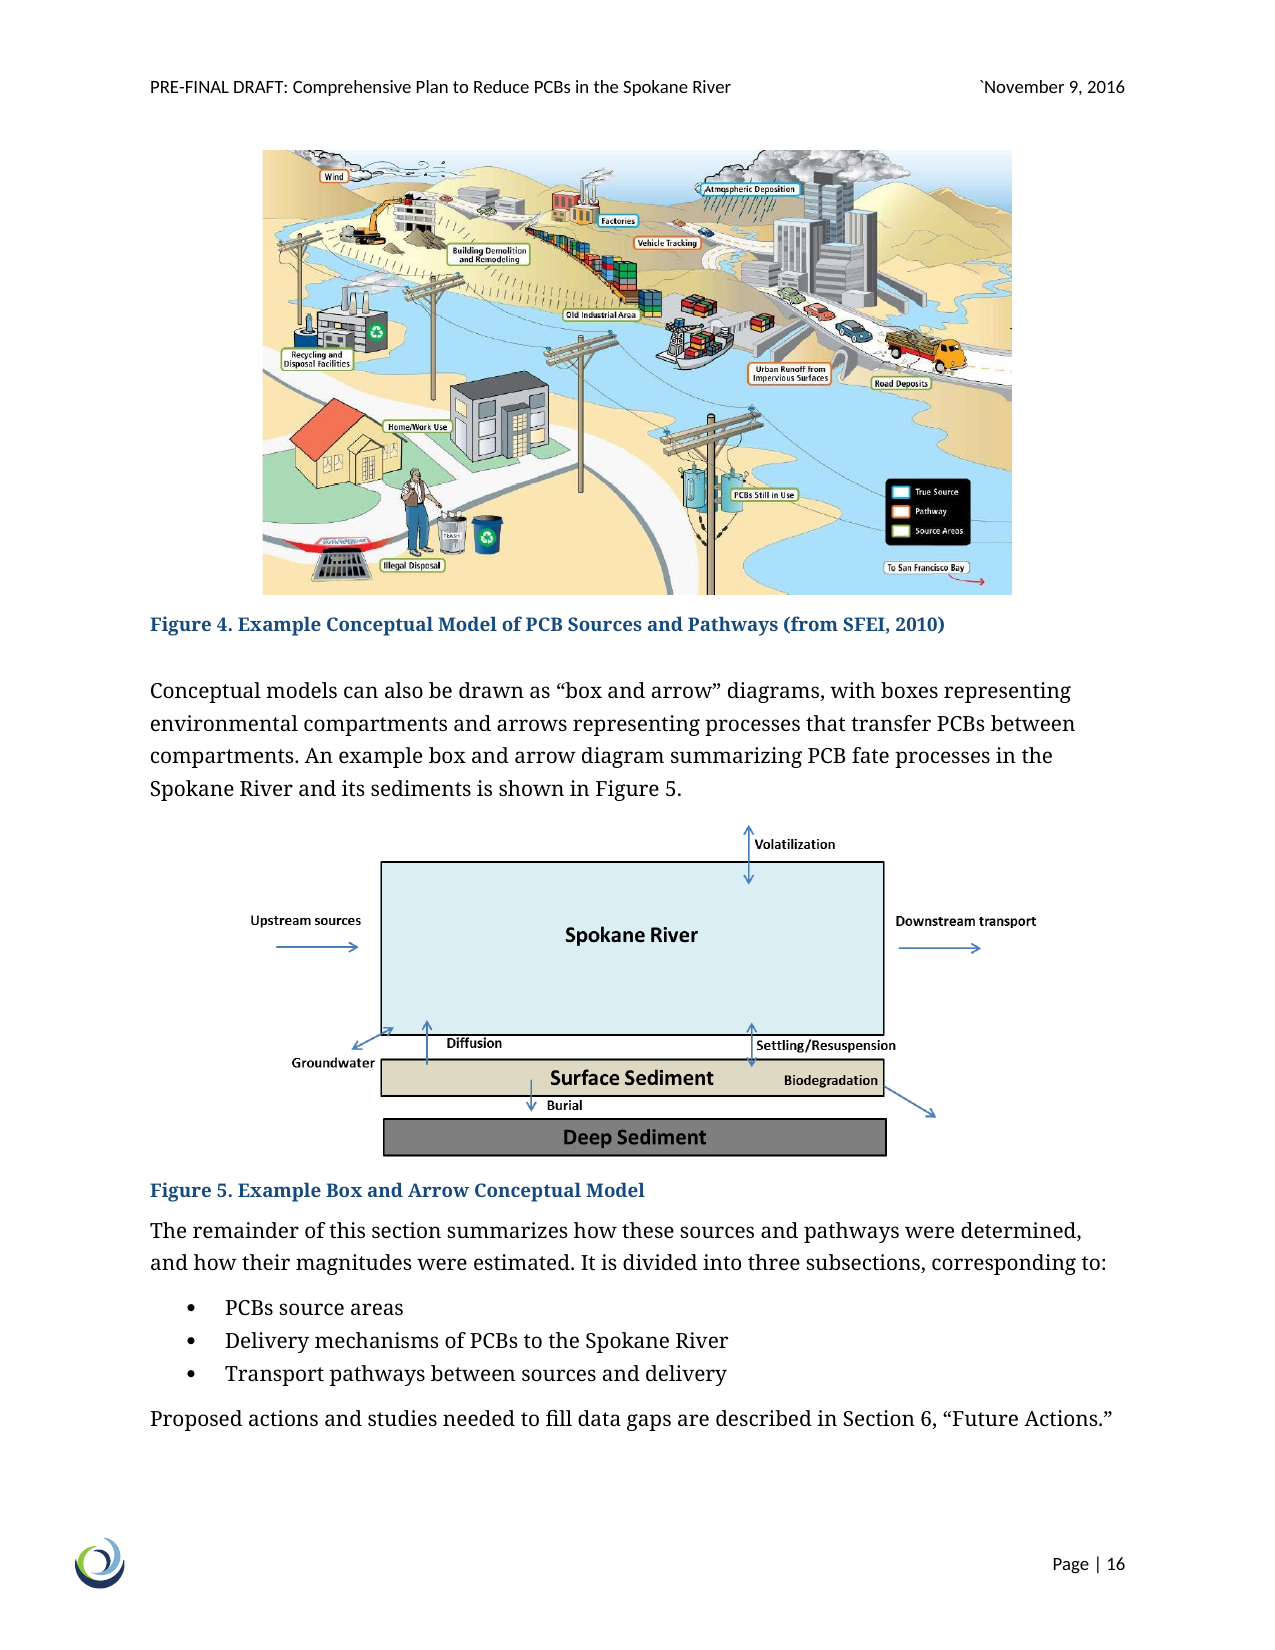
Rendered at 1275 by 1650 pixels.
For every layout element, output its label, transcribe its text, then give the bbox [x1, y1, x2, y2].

list Transport pathways between sources and delivery [187, 1359, 1125, 1387]
list PCBs source areas [187, 1293, 1125, 1322]
text Figure 4. Example Conceptual Model of PCB Sources and Pathways (from SFEI, 2010) [150, 612, 1125, 637]
picture [215, 816, 1055, 1164]
list Delivery mechanisms of PCBs to the Spokane River [187, 1326, 1125, 1354]
text Proposed actions and studies needed to fill data gaps are described in Section 6, “Future Actions.” [150, 1404, 1125, 1432]
text Conceptual models can also be drawn as “box and arrow” diagrams, with boxes representing environmental compartments and arrows representing processes that transfer PCBs between compartments. An example box and arrow diagram summarizing PCB fate processes in the Spokane River and its sediments is shown in Figure 5. [149, 676, 1121, 802]
text The remainder of this section summarizes how these sources and pathways were determined, and how their magnitudes were estimated. It is divided into three subsections, corresponding to: [150, 1216, 1125, 1277]
picture [262, 150, 1013, 595]
text Figure 5. Example Box and Arrow Conceptual Model [150, 1178, 1125, 1203]
